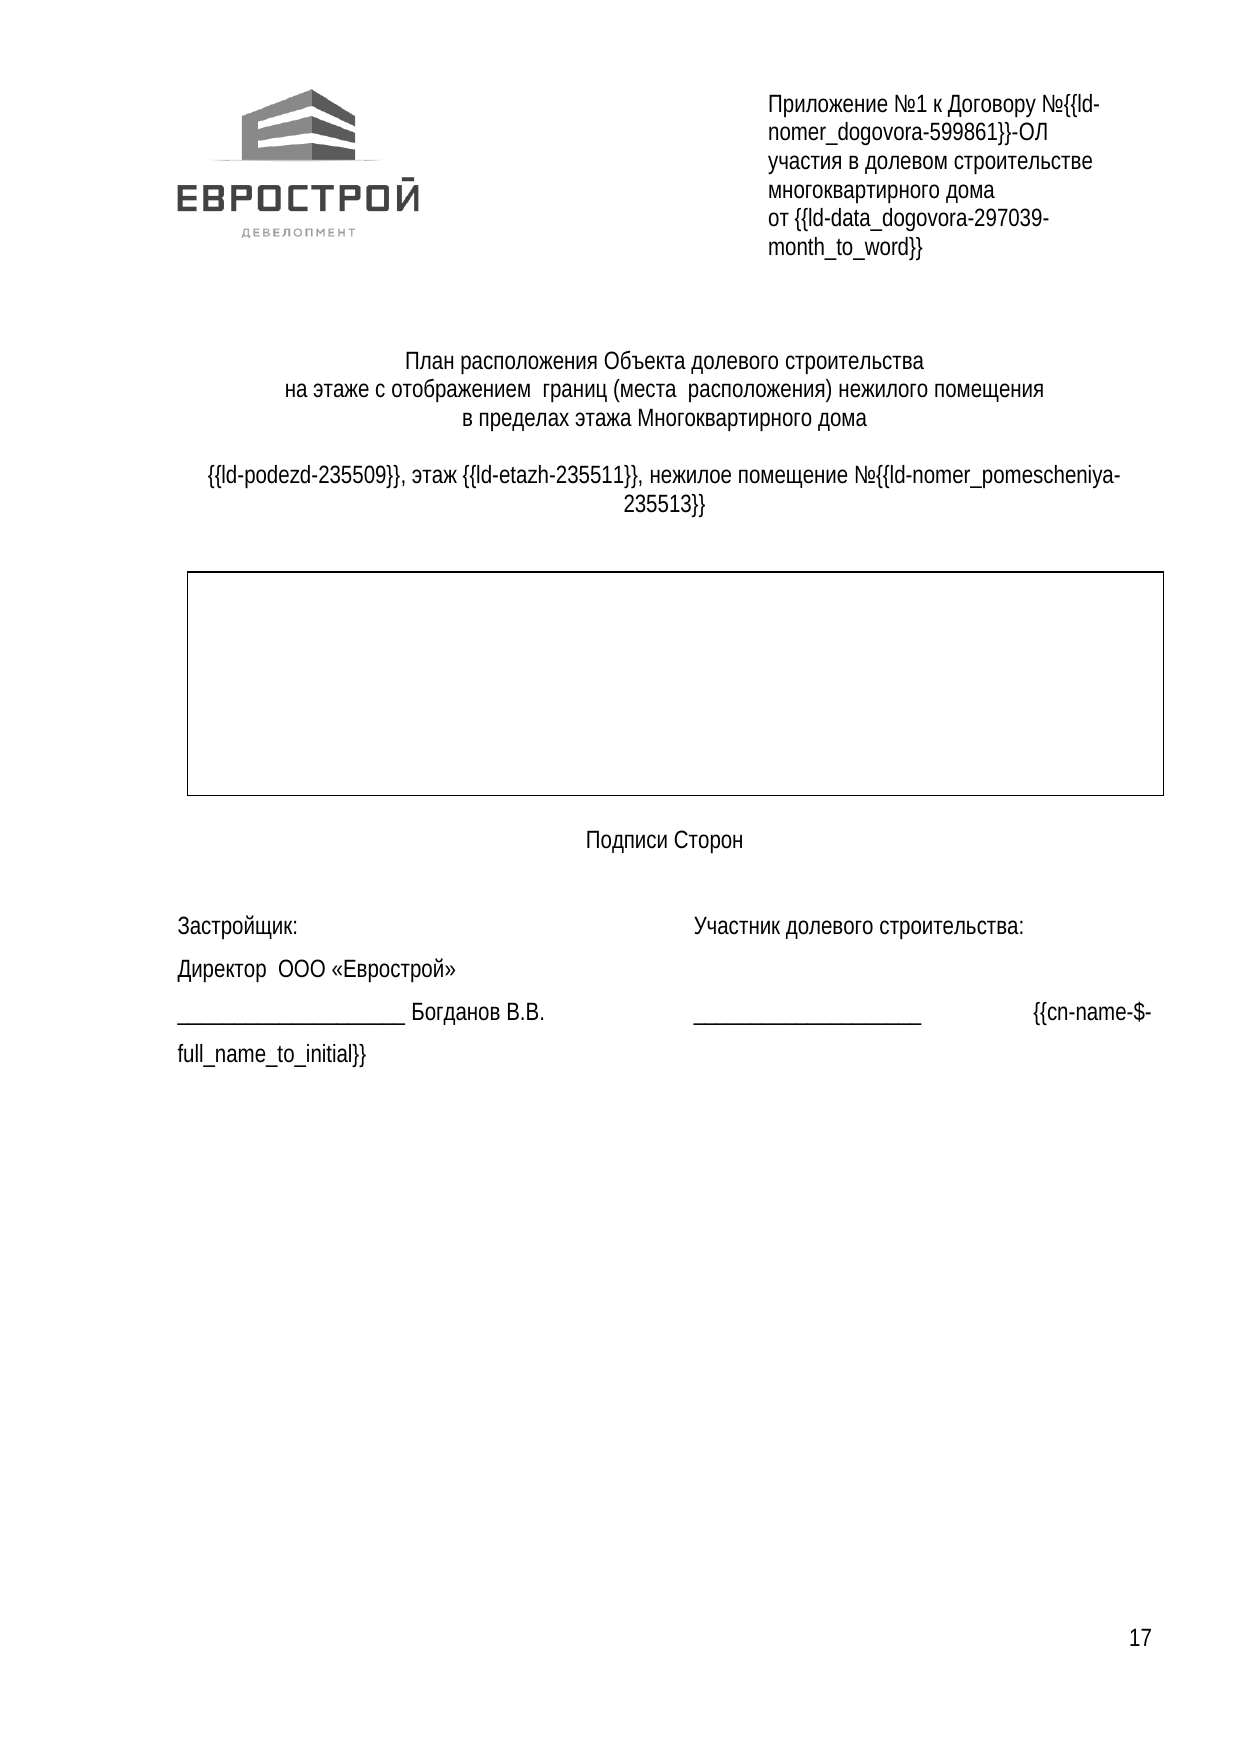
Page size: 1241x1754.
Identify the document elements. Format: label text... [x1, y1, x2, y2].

text {{ld-podezd-235509}}, этаж {{ld-etazh-235511}}, нежилое помещение №{{ld-nomer_pomescheniya-235513}} [177, 460, 1152, 518]
text на этаже с отображением границ (места расположения) нежилого помещения [177, 374, 1152, 403]
table_header [188, 573, 1163, 795]
text от {{ld-data_dogovora-297039-month_to_word}} [768, 203, 1152, 261]
text Приложение №1 к Договору №{{ld-nomer_dogovora-599861}}-ОЛ [768, 89, 1152, 146]
text ____________________ Богданов В.В. ____________________ {{cn-name-$-full_name_to_initial}} [177, 997, 1152, 1068]
text в пределах этажа Многоквартирного дома [177, 403, 1152, 432]
picture [177, 89, 419, 238]
text Подписи Сторон [177, 825, 1152, 853]
text Директор ООО «Еврострой» [177, 954, 1152, 982]
text Застройщик: Участник долевого строительства: [177, 911, 1152, 939]
text участия в долевом строительстве многоквартирного дома [768, 146, 1152, 203]
text План расположения Объекта долевого строительства [177, 346, 1152, 374]
